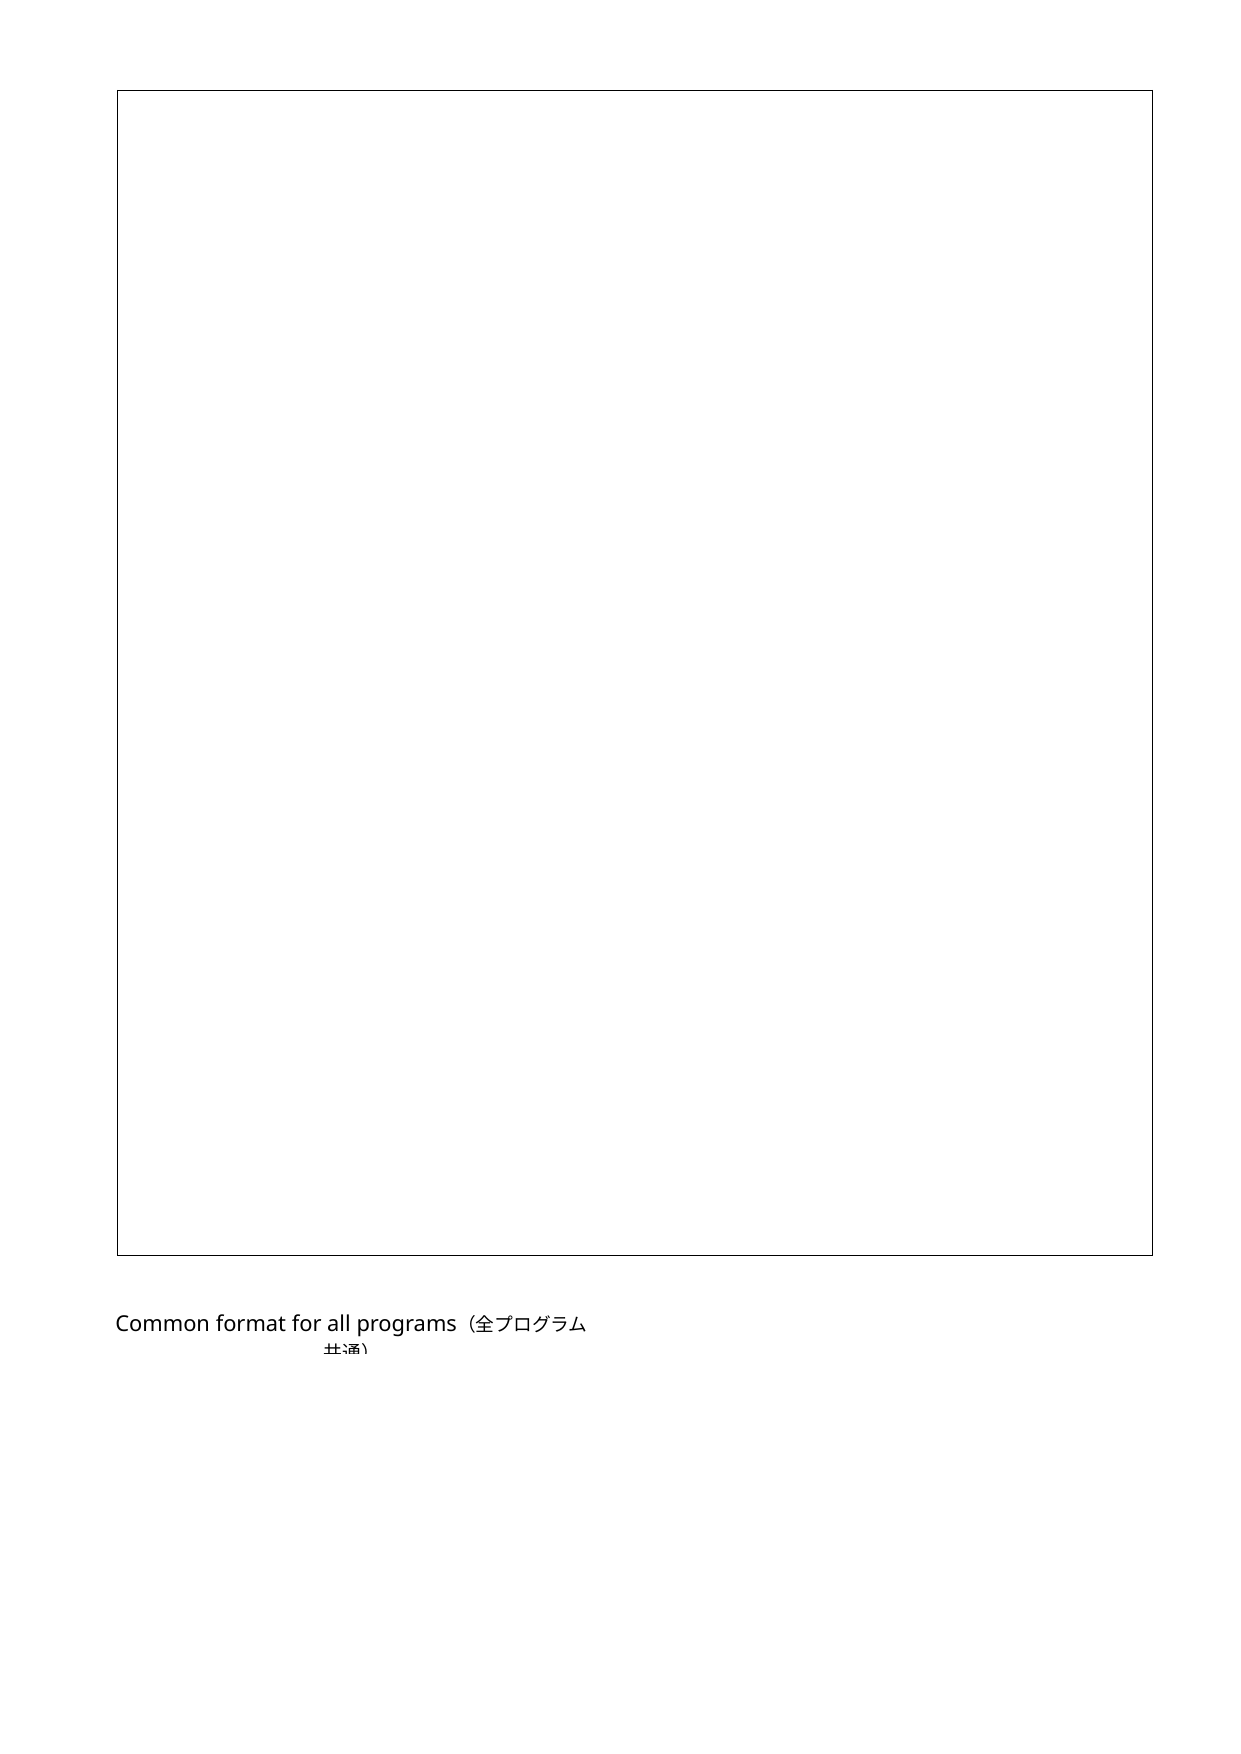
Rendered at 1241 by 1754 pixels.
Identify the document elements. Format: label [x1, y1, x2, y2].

table_cell [118, 91, 1152, 1255]
